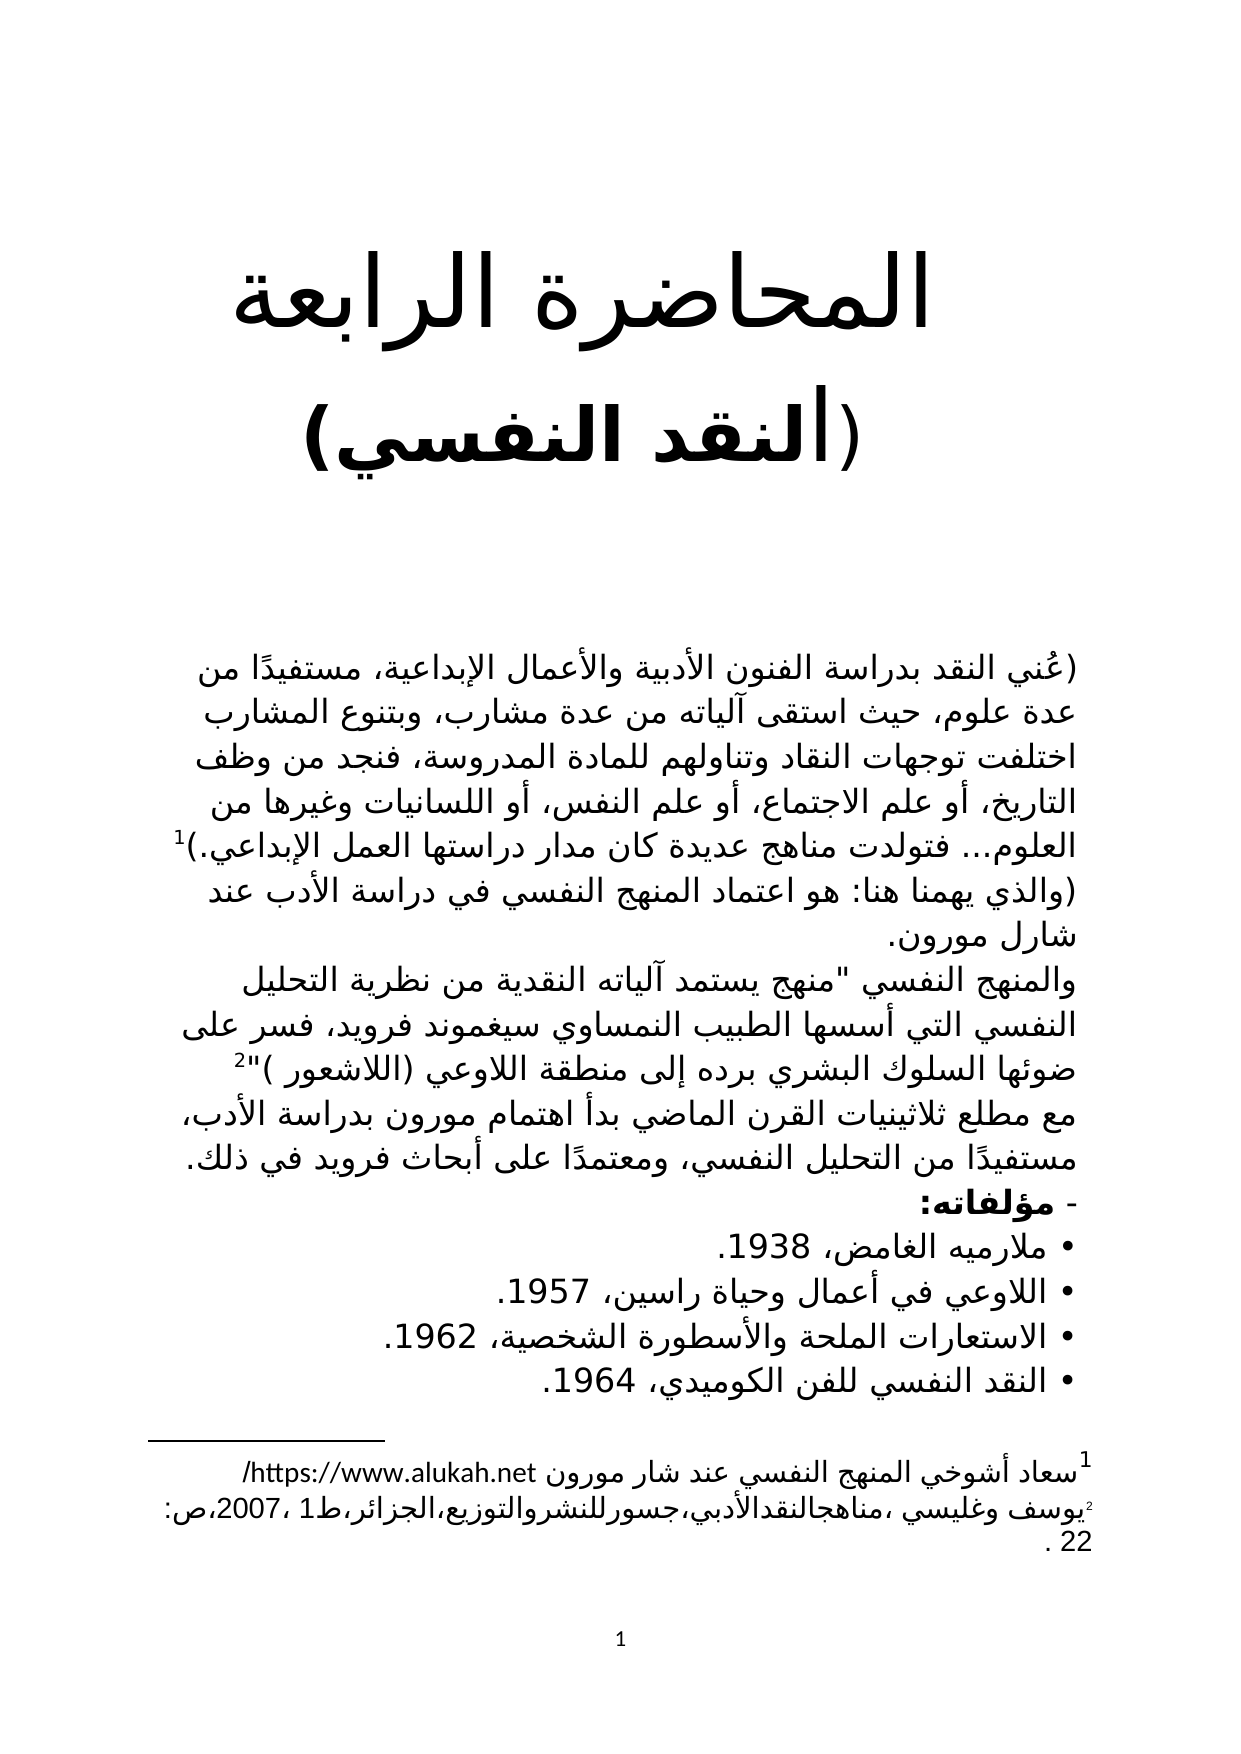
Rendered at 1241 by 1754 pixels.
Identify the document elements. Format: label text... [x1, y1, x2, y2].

list - مؤلفاته: [148, 1183, 1078, 1222]
list والمنهج النفسي "منهج يستمد آلياته النقدية من نظرية التحليل النفسي التي أسسها الطبيب النمساوي سيغموند فرويد، فسر على ضوئها السلوك البشري برده إلى منطقة اللاوعي (اللاشعور )" [148, 961, 1078, 1088]
list • الاستعارات الملحة والأسطورة الشخصية، 1962. [148, 1317, 1078, 1356]
list • ملارميه الغامض، 1938. [148, 1228, 1078, 1267]
list (والذي يهمنا هنا: هو اعتماد المنهج النفسي في دراسة الأدب عند شارل مورون. [148, 871, 1078, 955]
list (عُني النقد بدراسة الفنون الأدبية والأعمال الإبداعية، مستفيدًا من عدة علوم، حيث استقى آلياته من عدة مشارب، وبتنوع المشارب اختلفت توجهات النقاد وتناولهم للمادة المدروسة، فنجد من وظف التاريخ، أو علم الاجتماع، أو علم النفس، أو اللسانيات وغيرها من العلوم... فتولدت مناهج عديدة كان مدار دراستها العمل الإبداعي.) [148, 648, 1078, 866]
list مع مطلع ثلاثينيات القرن الماضي بدأ اهتمام مورون بدراسة الأدب، مستفيدًا من التحليل النفسي، ومعتمدًا على أبحاث فرويد في ذلك. [148, 1094, 1078, 1178]
list المحاضرة الرابعة (النقد النفسي) [148, 235, 1018, 485]
list • اللاوعي في أعمال وحياة راسين، 1957. [148, 1273, 1078, 1311]
list • النقد النفسي للفن الكوميدي، 1964. [148, 1362, 1078, 1401]
